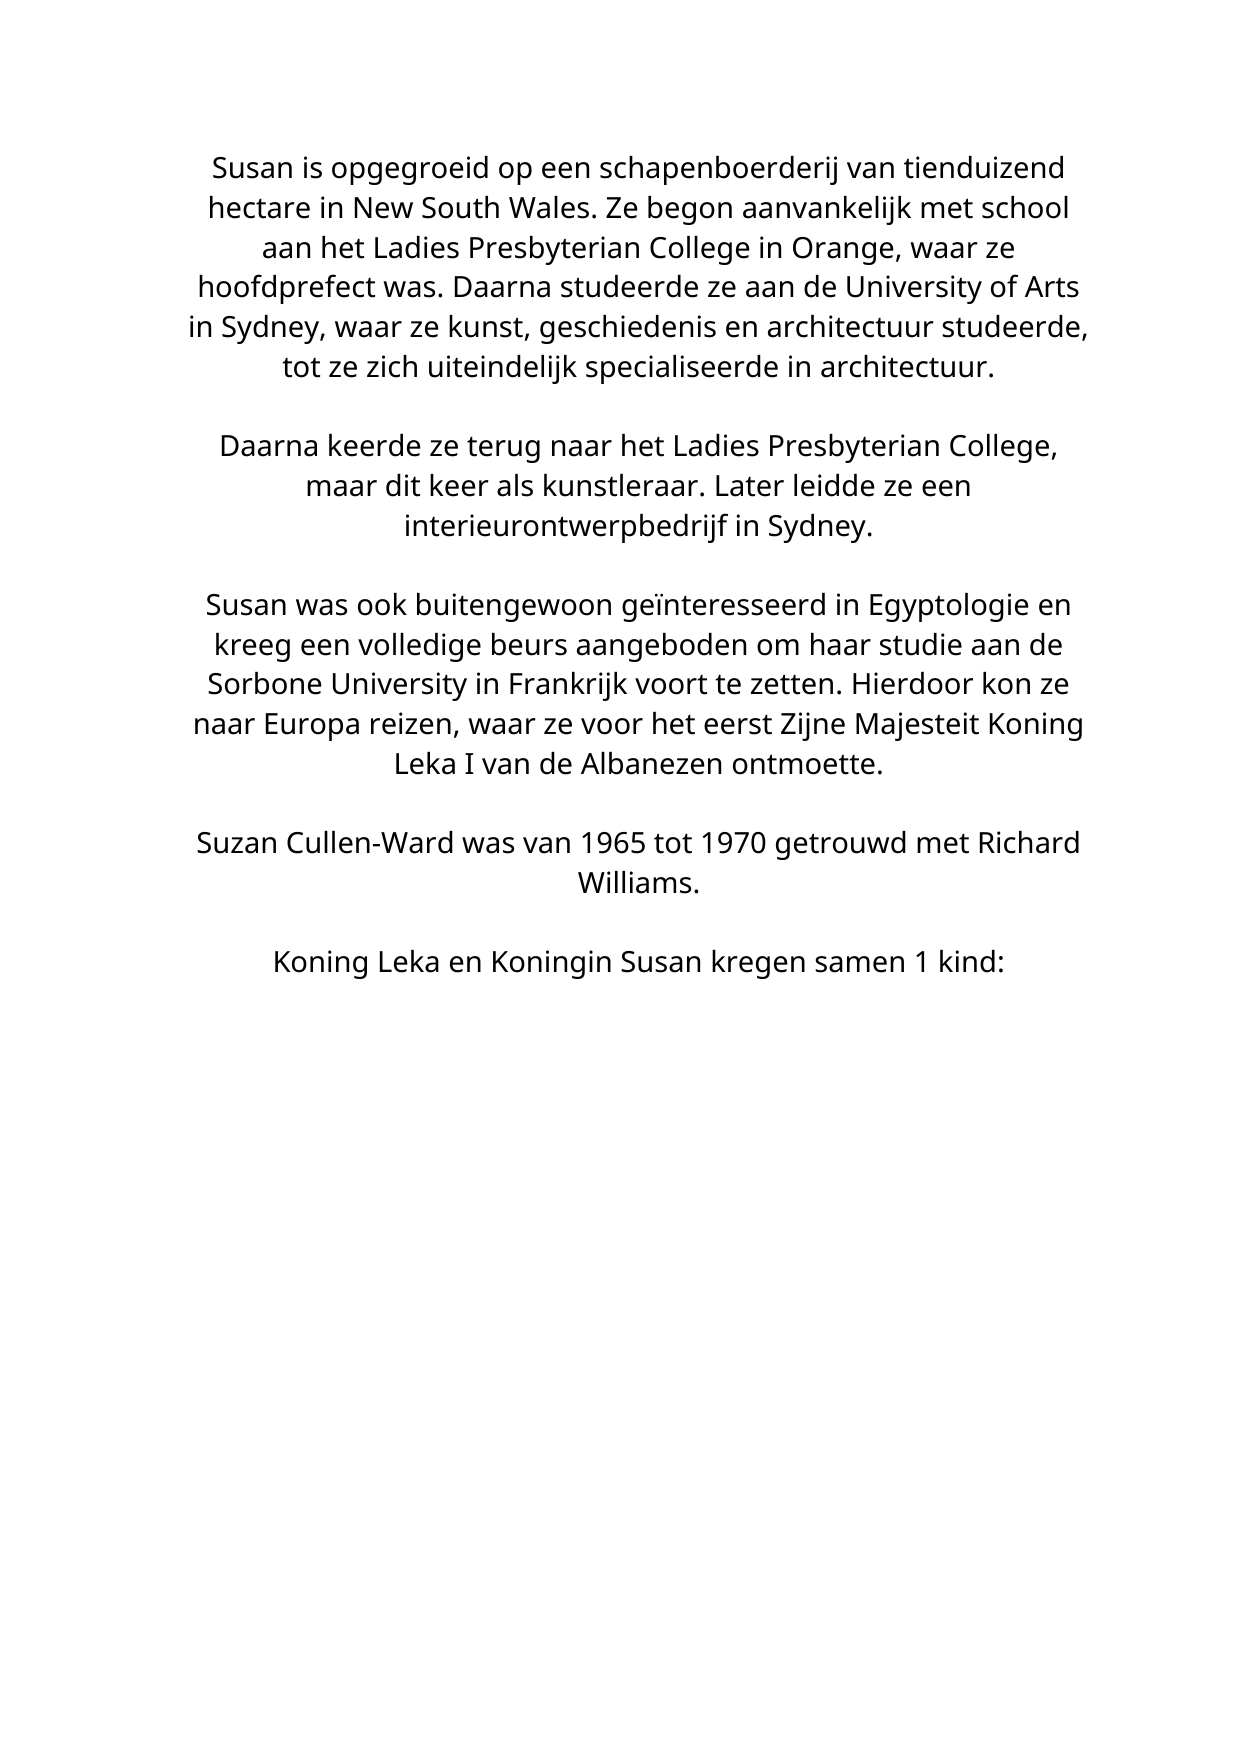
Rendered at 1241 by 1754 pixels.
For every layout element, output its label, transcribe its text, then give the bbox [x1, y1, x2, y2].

subtitle Susan is opgegroeid op een schapenboerderij van tienduizend hectare in New South Wales. Ze begon aanvankelijk met school aan het Ladies Presbyterian College in Orange, waar ze hoofdprefect was. Daarna studeerde ze aan de University of Arts in Sydney, waar ze kunst, geschiedenis en architectuur studeerde, tot ze zich uiteindelijk specialiseerde in architectuur. [185, 148, 1093, 386]
subtitle Susan was ook buitengewoon geïnteresseerd in Egyptologie en kreeg een volledige beurs aangeboden om haar studie aan de Sorbone University in Frankrijk voort te zetten. Hierdoor kon ze naar Europa reizen, waar ze voor het eerst Zijne Majesteit Koning Leka I van de Albanezen ontmoette. Suzan Cullen-Ward was van 1965 tot 1970 getrouwd met Richard Williams. Koning Leka en Koningin Susan kregen samen 1 kind: [185, 584, 1093, 981]
subtitle Daarna keerde ze terug naar het Ladies Presbyterian College, maar dit keer als kunstleraar. Later leidde ze een interieurontwerpbedrijf in Sydney. [185, 425, 1093, 544]
